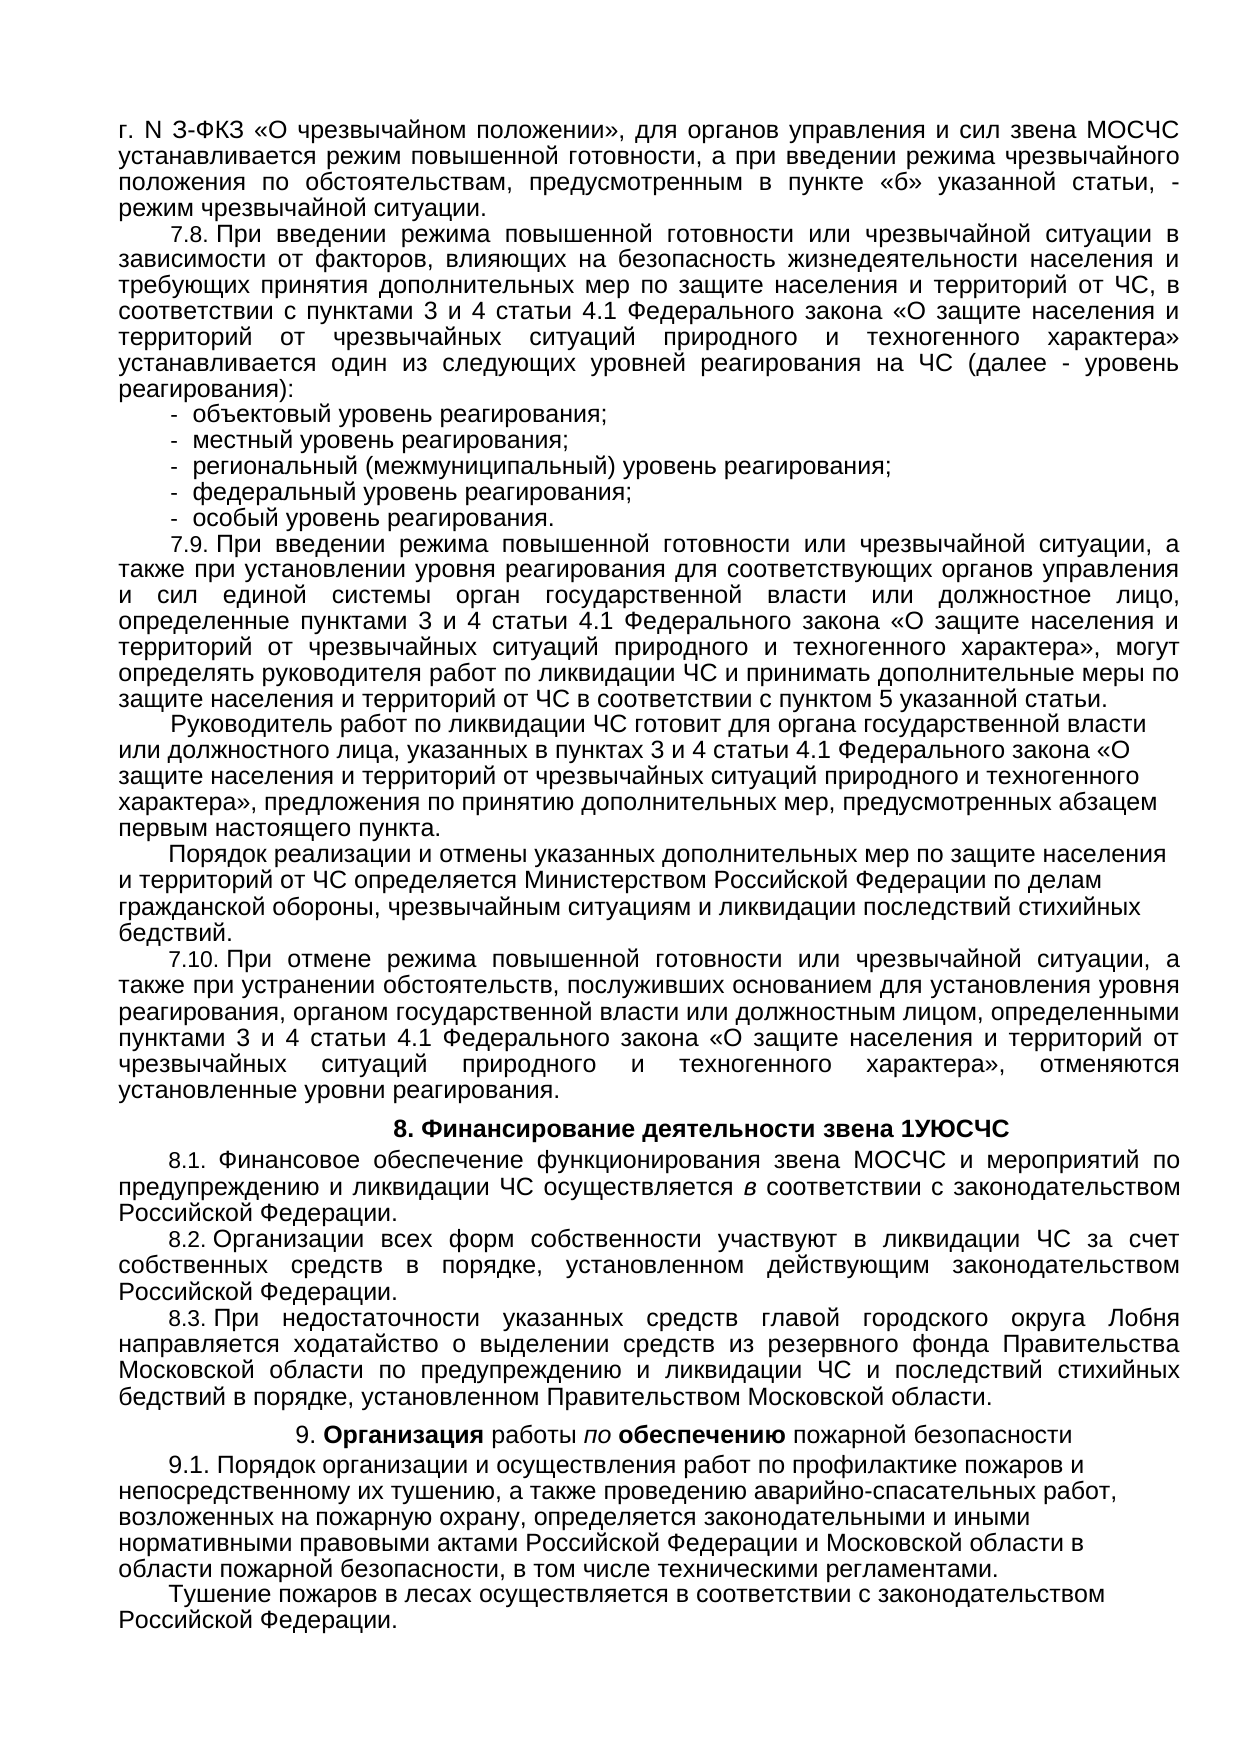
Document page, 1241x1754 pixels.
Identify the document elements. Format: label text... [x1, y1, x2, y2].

list объектовый уровень реагирования; [118, 402, 1181, 428]
text 8. Финансирование деятельности звена 1УЮСЧС [901, 1119, 1181, 1142]
text Порядок реализации и отмены указанных дополнительных мер по защите населения и территорий от ЧС определяется Министерством Российской Федерации по делам гражданской обороны, чрезвычайным ситуациям и ликвидации последствий стихийных бедствий. [118, 841, 1181, 946]
text 9.1. Порядок организации и осуществления работ по профилактике пожаров и непосредственному их тушению, а также проведению аварийно-спасательных работ, возложенных на пожарную охрану, определяется законодательными и иными нормативными правовыми актами Российской Федерации и Московской области в области пожарной безопасности, в том числе техническими регламентами. [118, 1453, 1181, 1582]
text Тушение пожаров в лесах осуществляется в соответствии с законодательством Российской Федерации. [118, 1582, 1181, 1634]
list При недостаточности указанных средств главой городского округа Лобня направляется ходатайство о выделении средств из резервного фонда Правительства Московской области по предупреждению и ликвидации ЧС и последствий стихийных бедствий в порядке, установленном Правительством Московской области. [118, 1305, 1181, 1410]
text 8. Финансирование деятельности звена 1УЮСЧС [421, 1119, 823, 1142]
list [118, 118, 1181, 221]
text 9. Организация работы по обеспечению пожарной безопасности [793, 1425, 1181, 1448]
list При отмене режима повышенной готовности или чрезвычайной ситуации, а также при устранении обстоятельств, послуживших основанием для установления уровня реагирования, органом государственной власти или должностным лицом, определенными пунктами 3 и 4 статьи 4.1 Федерального закона «О защите населения и территорий от чрезвычайных ситуаций природного и техногенного характера», отменяются установленные уровни реагирования. [118, 946, 1181, 1104]
list При введении режима повышенной готовности или чрезвычайной ситуации, а также при установлении уровня реагирования для соответствующих органов управления и сил единой системы орган государственной власти или должностное лицо, определенные пунктами 3 и 4 статьи 4.1 Федерального закона «О защите населения и территорий от чрезвычайных ситуаций природного и техногенного характера», могут определять руководителя работ по ликвидации ЧС и принимать дополнительные меры по защите населения и территорий от ЧС в соответствии с пунктом 5 указанной статьи. [118, 531, 1181, 712]
list местный уровень реагирования; [118, 428, 1181, 454]
list Организации всех форм собственности участвуют в ликвидации ЧС за счет собственных средств в порядке, установленном действующим законодательством Российской Федерации. [118, 1226, 1181, 1305]
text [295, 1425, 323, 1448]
list региональный (межмуниципальный) уровень реагирования; [118, 454, 1181, 480]
list Финансовое обеспечение функционирования звена МОСЧС и мероприятий по предупреждению и ликвидации ЧС осуществляется в соответствии с законодательством Российской Федерации. [118, 1148, 1181, 1226]
text Руководитель работ по ликвидации ЧС готовит для органа государственной власти или должностного лица, указанных в пунктах 3 и 4 статьи 4.1 Федерального закона «О защите населения и территорий от чрезвычайных ситуаций природного и техногенного характера», предложения по принятию дополнительных мер, предусмотренных абзацем первым настоящего пункта. [118, 712, 1181, 841]
list федеральный уровень реагирования; [118, 480, 1181, 506]
list особый уровень реагирования. [118, 506, 1181, 531]
list При введении режима повышенной готовности или чрезвычайной ситуации в зависимости от факторов, влияющих на безопасность жизнедеятельности населения и требующих принятия дополнительных мер по защите населения и территорий от ЧС, в соответствии с пунктами 3 и 4 статьи 4.1 Федерального закона «О защите населения и территорий от чрезвычайных ситуаций природного и техногенного характера» устанавливается один из следующих уровней реагирования на ЧС (далее - уровень реагирования): [118, 221, 1181, 402]
